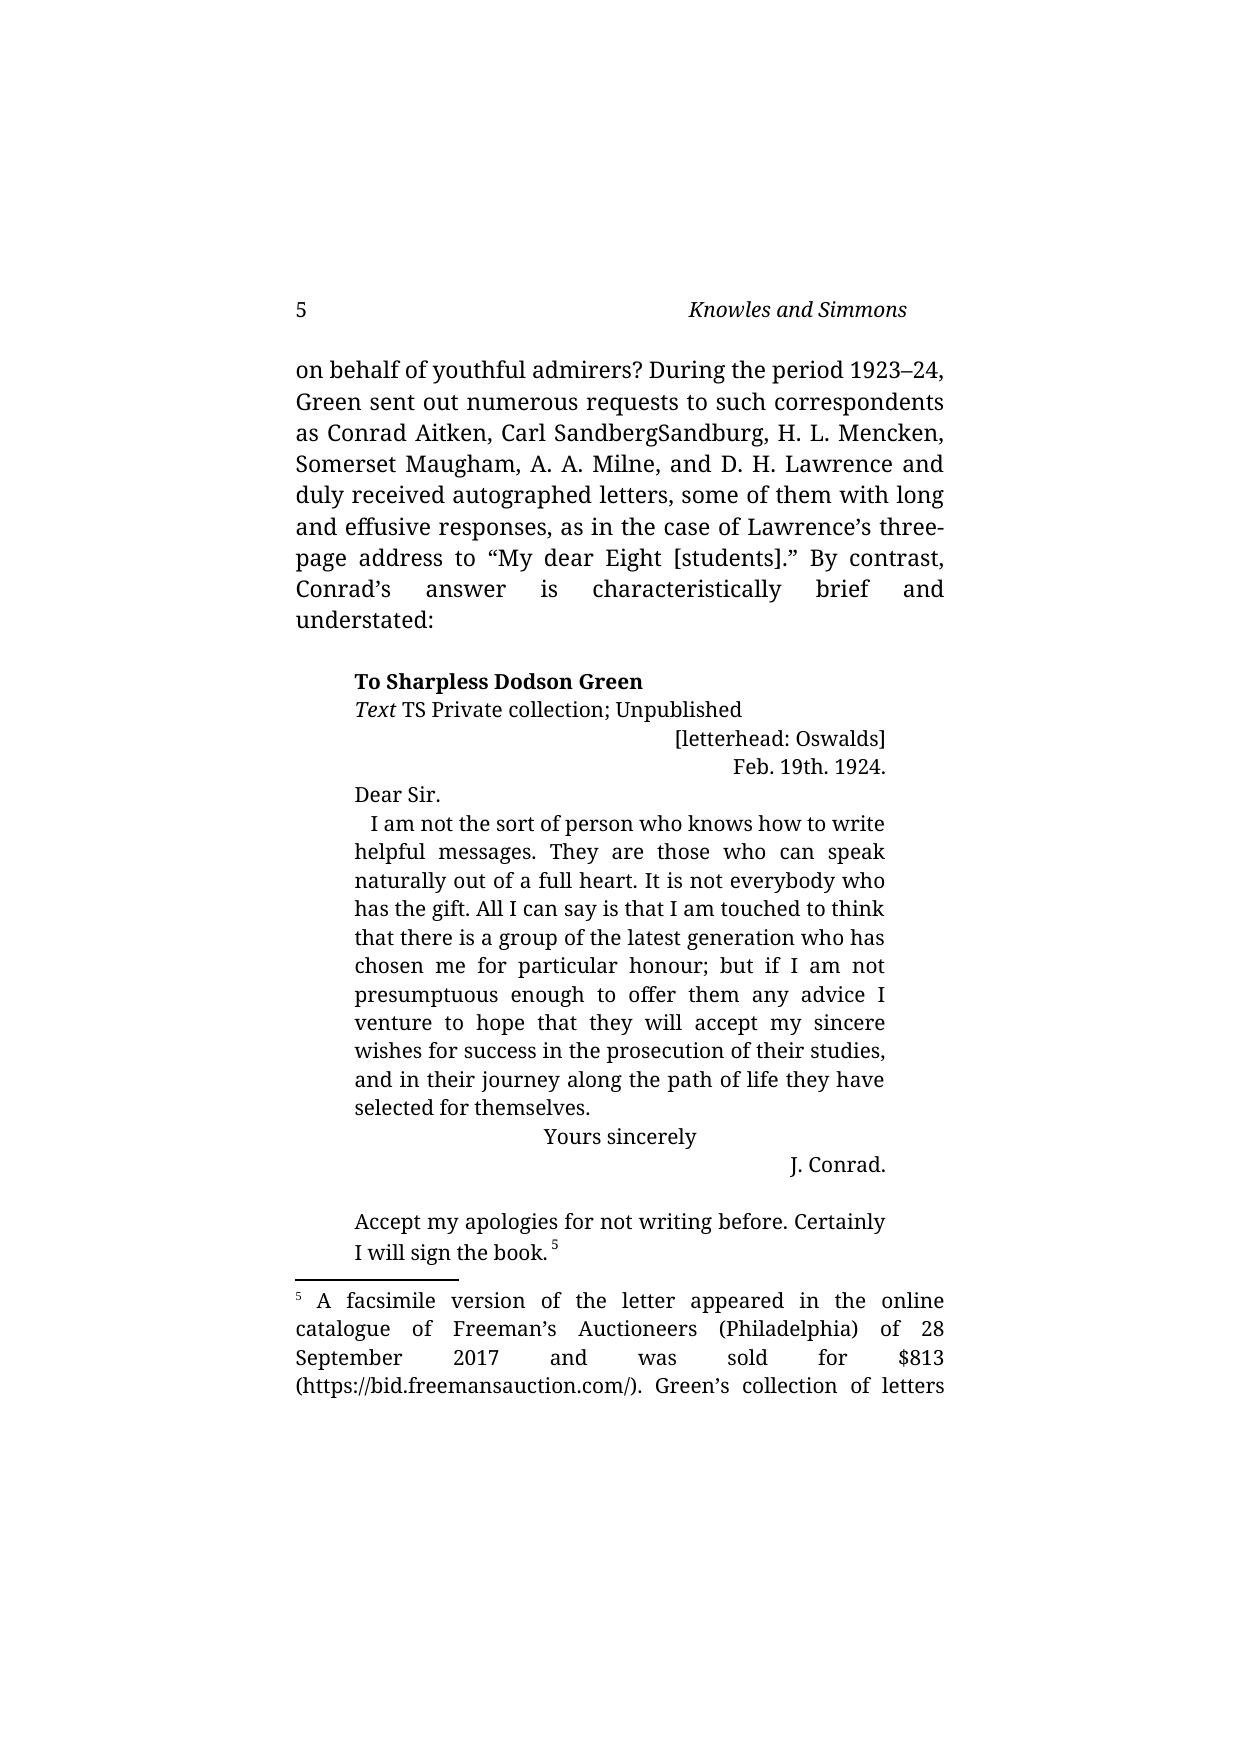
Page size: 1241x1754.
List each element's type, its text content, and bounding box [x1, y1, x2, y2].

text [295, 354, 945, 636]
text [letterhead: Oswalds] [295, 724, 886, 752]
text Yours sincerely [354, 1122, 886, 1150]
text To Sharpless Dodson Green [354, 667, 886, 695]
text Dear Sir. [354, 781, 886, 809]
text J. Conrad. [354, 1150, 886, 1179]
text I am not the sort of person who knows how to write helpful messages. They are those who can speak naturally out of a full heart. It is not everybody who has the gift. All I can say is that I am touched to think that there is a group of the latest generation who has chosen me for particular honour; but if I am not presumptuous enough to offer them any advice I venture to hope that they will accept my sincere wishes for success in the prosecution of their studies, and in their journey along the path of life they have selected for themselves. [354, 809, 886, 1122]
text Text TS Private collection; Unpublished [354, 695, 886, 724]
text Accept my apologies for not writing before. Certainly I will sign the book. [354, 1207, 886, 1267]
text Feb. 19th. 1924. [295, 752, 886, 781]
